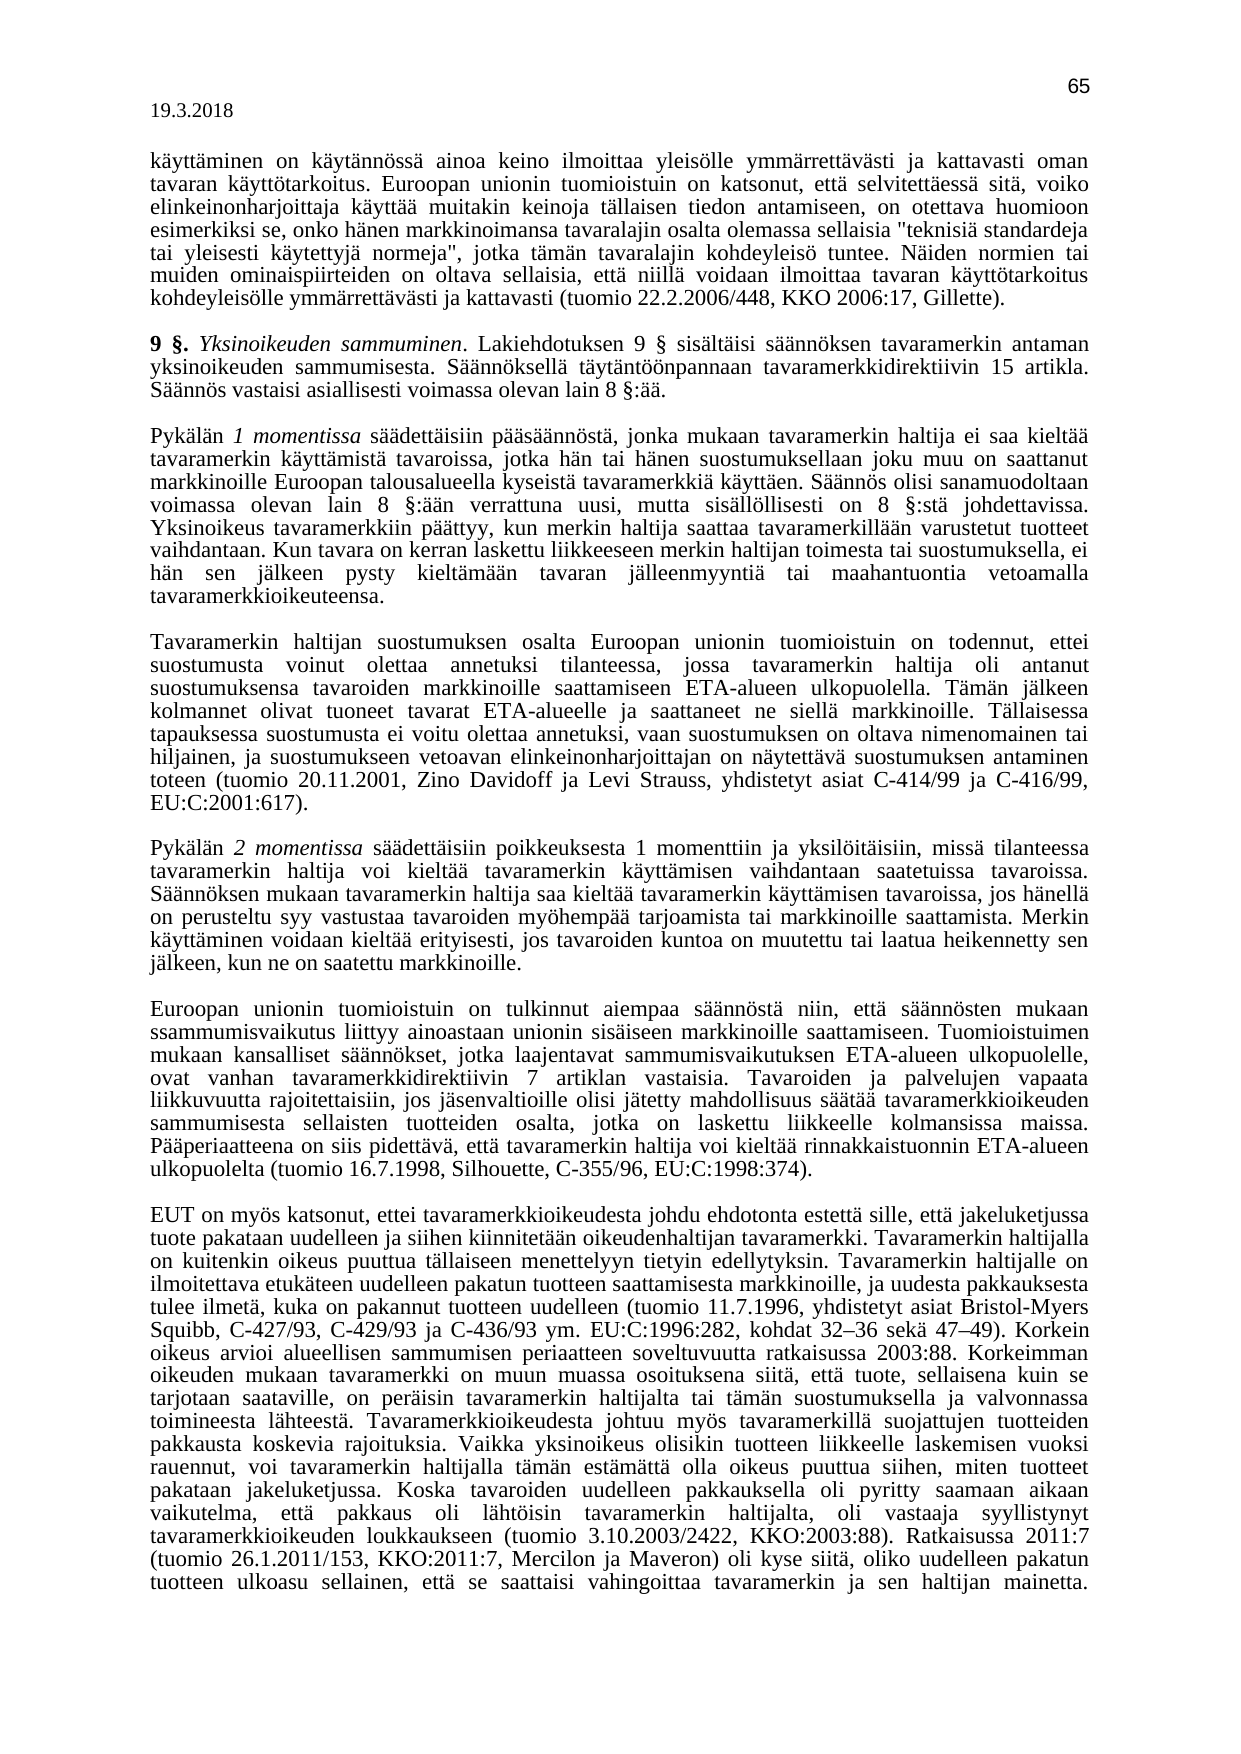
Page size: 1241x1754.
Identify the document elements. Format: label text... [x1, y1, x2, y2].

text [150, 1204, 1090, 1594]
text Pykälän 1 momentissa säädettäisiin pääsäännöstä, jonka mukaan tavaramerkin haltija ei saa kieltää tavaramerkin käyttämistä tavaroissa, jotka hän tai hänen suostumuksellaan joku muu on saattanut markkinoille Euroopan talousalueella kyseistä tavaramerkkiä käyttäen. Säännös olisi sanamuodoltaan voimassa olevan lain 8 §:ään verrattuna uusi, mutta sisällöllisesti on 8 §:stä johdettavissa. Yksinoikeus tavaramerkkiin päättyy, kun merkin haltija saattaa tavaramerkillään varustetut tuotteet vaihdantaan. Kun tavara on kerran laskettu liikkeeseen merkin haltijan toimesta tai suostumuksella, ei hän sen jälkeen pysty kieltämään tavaran jälleenmyyntiä tai maahantuontia vetoamalla tavaramerkkioikeuteensa. [150, 425, 1090, 608]
text Tavaramerkin haltijan suostumuksen osalta Euroopan unionin tuomioistuin on todennut, ettei suostumusta voinut olettaa annetuksi tilanteessa, jossa tavaramerkin haltija oli antanut suostumuksensa tavaroiden markkinoille saattamiseen ETA-alueen ulkopuolella. Tämän jälkeen kolmannet olivat tuoneet tavarat ETA-alueelle ja saattaneet ne siellä markkinoille. Tällaisessa tapauksessa suostumusta ei voitu olettaa annetuksi, vaan suostumuksen on oltava nimenomainen tai hiljainen, ja suostumukseen vetoavan elinkeinonharjoittajan on näytettävä suostumuksen antaminen toteen (tuomio 20.11.2001, Zino Davidoff ja Levi Strauss, yhdistetyt asiat C-414/99 ja C-416/99, EU:C:2001:617). [150, 631, 1090, 814]
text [150, 150, 1090, 310]
text 9 §. Yksinoikeuden sammuminen. Lakiehdotuksen 9 § sisältäisi säännöksen tavaramerkin antaman yksinoikeuden sammumisesta. Säännöksellä täytäntöönpannaan tavaramerkkidirektiivin 15 artikla. Säännös vastaisi asiallisesti voimassa olevan lain 8 §:ää. [150, 333, 1090, 402]
text Euroopan unionin tuomioistuin on tulkinnut aiempaa säännöstä niin, että säännösten mukaan ssammumisvaikutus liittyy ainoastaan unionin sisäiseen markkinoille saattamiseen. Tuomioistuimen mukaan kansalliset säännökset, jotka laajentavat sammumisvaikutuksen ETA-alueen ulkopuolelle, ovat vanhan tavaramerkkidirektiivin 7 artiklan vastaisia. Tavaroiden ja palvelujen vapaata liikkuvuutta rajoitettaisiin, jos jäsenvaltioille olisi jätetty mahdollisuus säätää tavaramerkkioikeuden sammumisesta sellaisten tuotteiden osalta, jotka on laskettu liikkeelle kolmansissa maissa. Pääperiaatteena on siis pidettävä, että tavaramerkin haltija voi kieltää rinnakkaistuonnin ETA-alueen ulkopuolelta (tuomio 16.7.1998, Silhouette, C-355/96, EU:C:1998:374). [150, 998, 1090, 1181]
text Pykälän 2 momentissa säädettäisiin poikkeuksesta 1 momenttiin ja yksilöitäisiin, missä tilanteessa tavaramerkin haltija voi kieltää tavaramerkin käyttämisen vaihdantaan saatetuissa tavaroissa. Säännöksen mukaan tavaramerkin haltija saa kieltää tavaramerkin käyttämisen tavaroissa, jos hänellä on perusteltu syy vastustaa tavaroiden myöhempää tarjoamista tai markkinoille saattamista. Merkin käyttäminen voidaan kieltää erityisesti, jos tavaroiden kuntoa on muutettu tai laatua heikennetty sen jälkeen, kun ne on saatettu markkinoille. [150, 837, 1090, 975]
